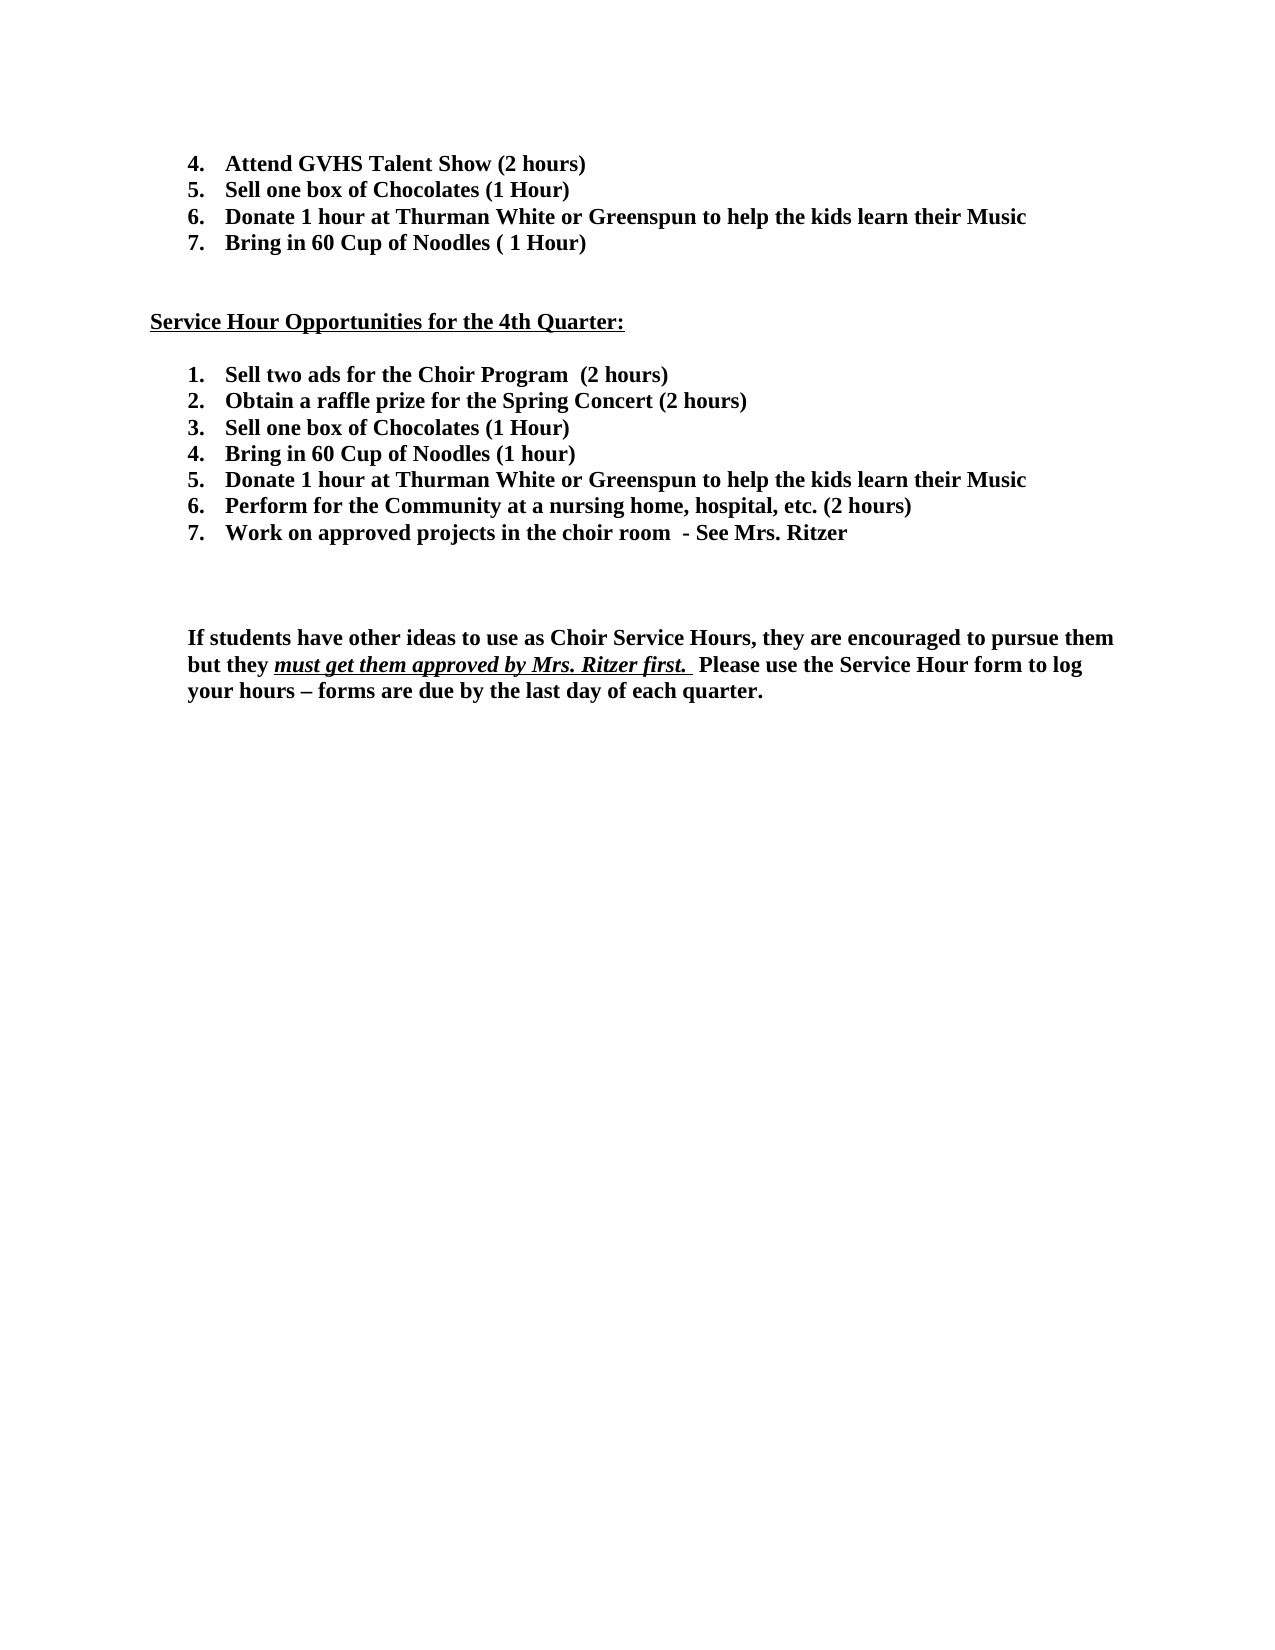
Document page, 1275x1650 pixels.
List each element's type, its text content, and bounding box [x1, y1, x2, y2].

list Donate 1 hour at Thurman White or Greenspun to help the kids learn their Music [187, 466, 1125, 493]
list Sell one box of Chocolates (1 Hour) [187, 413, 1125, 440]
text Service Hour Opportunities for the 4th Quarter: [150, 308, 1125, 334]
text If students have other ideas to use as Choir Service Hours, they are encouraged to pursue them but they must get them approved by Mrs. Ritzer first. Please use the Service Hour form to log your hours – forms are due by the last day of each quarter. [187, 624, 1125, 703]
list Work on approved projects in the choir room - See Mrs. Ritzer [187, 519, 1125, 545]
list Bring in 60 Cup of Noodles (1 hour) [187, 440, 1125, 466]
list Sell two ads for the Choir Program (2 hours) [187, 361, 1125, 387]
list Bring in 60 Cup of Noodles ( 1 Hour) [187, 229, 1125, 255]
list Sell one box of Chocolates (1 Hour) [187, 176, 1125, 203]
list Donate 1 hour at Thurman White or Greenspun to help the kids learn their Music [187, 203, 1125, 229]
list Attend GVHS Talent Show (2 hours) [187, 150, 1125, 176]
list Perform for the Community at a nursing home, hospital, etc. (2 hours) [187, 493, 1125, 519]
list Obtain a raffle prize for the Spring Concert (2 hours) [187, 387, 1125, 413]
